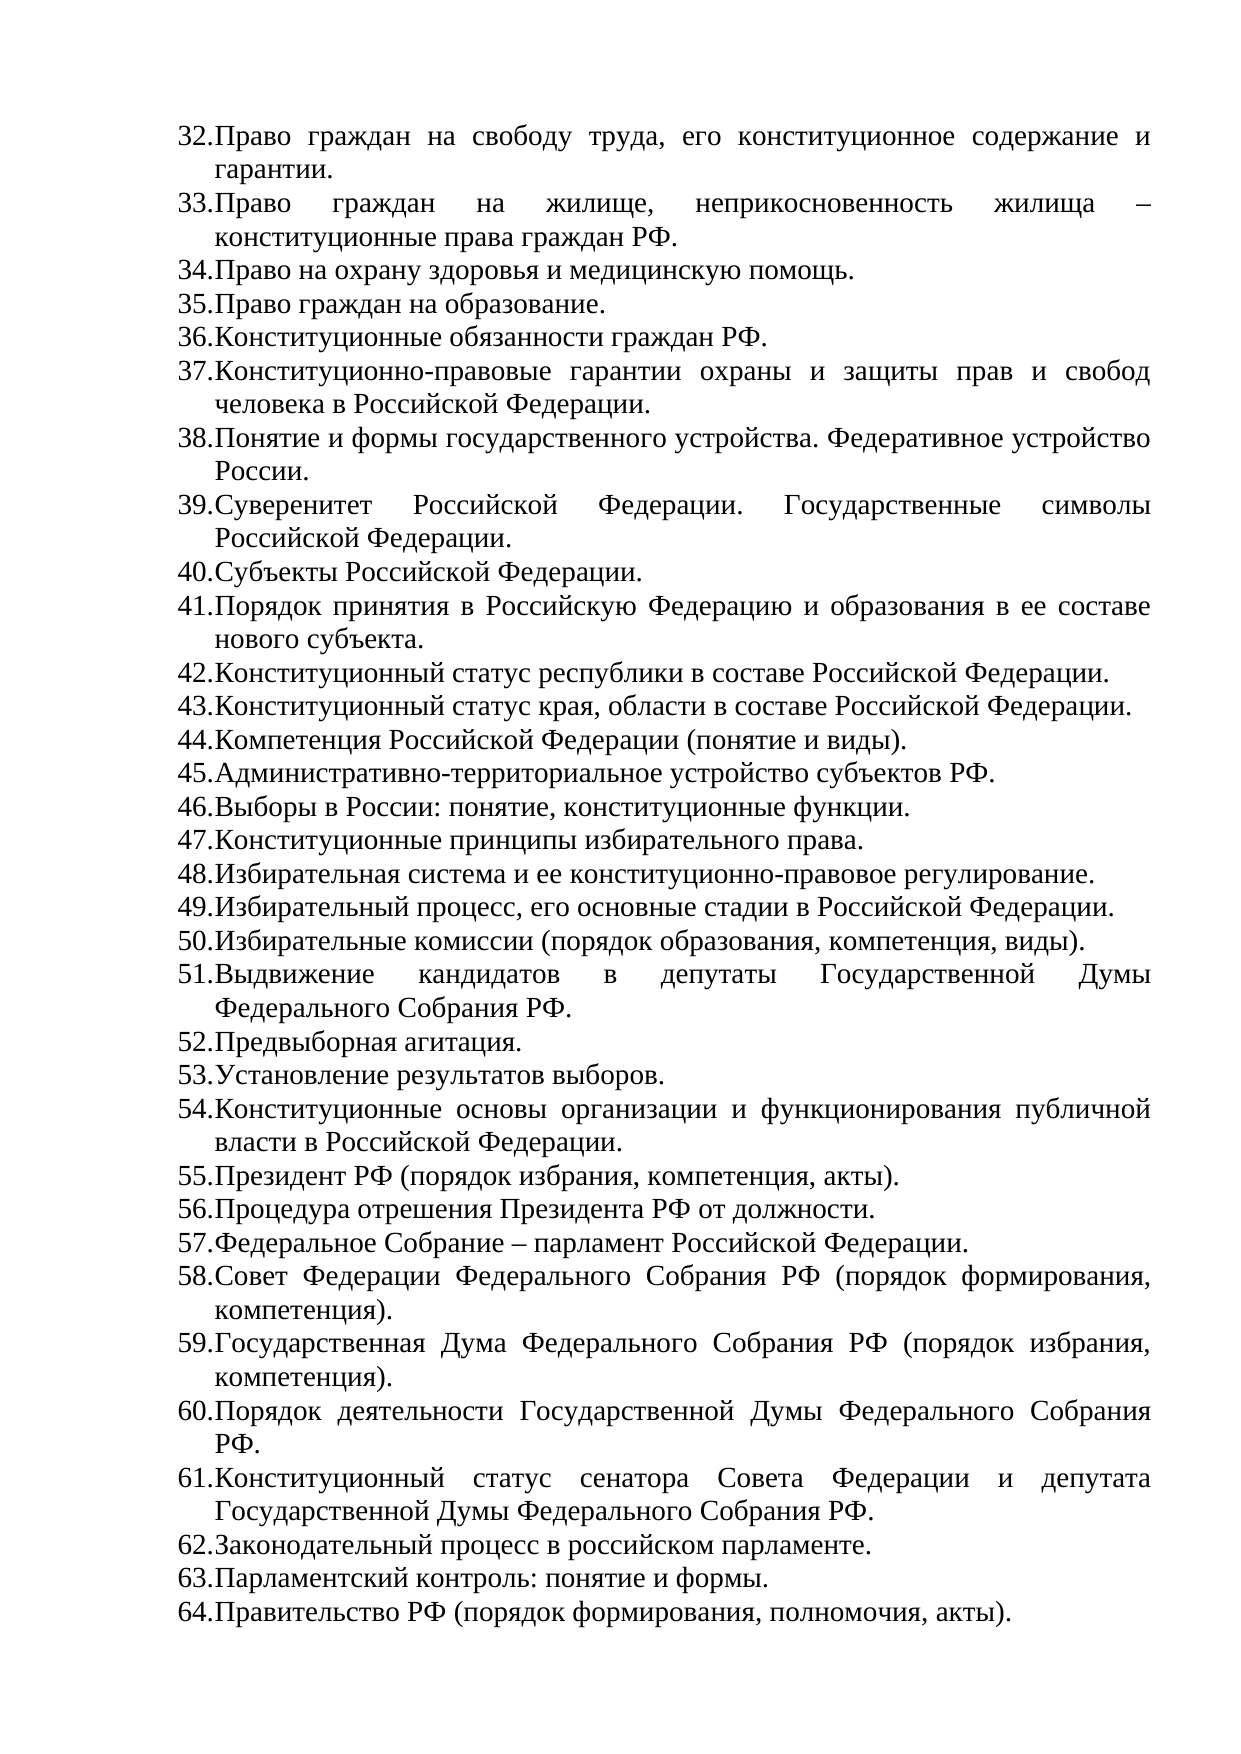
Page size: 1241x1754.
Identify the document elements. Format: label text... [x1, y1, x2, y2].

text 36. Конституционные обязанности граждан РФ. [177, 319, 1152, 353]
text 45. Административно-территориальное устройство субъектов РФ. [177, 755, 1152, 789]
text 64. Правительство РФ (порядок формирования, полномочия, акты). [177, 1594, 1152, 1627]
text 49. Избирательный процесс, его основные стадии в Российской Федерации. [177, 889, 1152, 923]
text 56. Процедура отрешения Президента РФ от должности. [177, 1191, 1152, 1225]
text 55. Президент РФ (порядок избрания, компетенция, акты). [177, 1158, 1152, 1191]
text 42. Конституционный статус республики в составе Российской Федерации. [177, 655, 1152, 688]
text 47. Конституционные принципы избирательного права. [177, 822, 1152, 856]
text 32. Право граждан на свободу труда, его конституционное содержание и гарантии. [177, 118, 1152, 185]
text 33. Право граждан на жилище, неприкосновенность жилища – конституционные права граждан РФ. [177, 185, 1152, 252]
text 59. Государственная Дума Федерального Собрания РФ (порядок избрания, компетенция). [177, 1326, 1152, 1393]
text 51. Выдвижение кандидатов в депутаты Государственной Думы Федерального Собрания РФ. [177, 957, 1152, 1024]
text 34. Право на охрану здоровья и медицинскую помощь. [177, 252, 1152, 286]
text 60. Порядок деятельности Государственной Думы Федерального Собрания РФ. [177, 1393, 1152, 1460]
text 41. Порядок принятия в Российскую Федерацию и образования в ее составе нового субъекта. [177, 588, 1152, 655]
text 44. Компетенция Российской Федерации (понятие и виды). [177, 722, 1152, 755]
text 61. Конституционный статус сенатора Совета Федерации и депутата Государственной Думы Федерального Собрания РФ. [177, 1460, 1152, 1527]
text 35. Право граждан на образование. [177, 286, 1152, 319]
text 58. Совет Федерации Федерального Собрания РФ (порядок формирования, компетенция). [177, 1258, 1152, 1326]
text 43. Конституционный статус края, области в составе Российской Федерации. [177, 688, 1152, 722]
text 63. Парламентский контроль: понятие и формы. [177, 1560, 1152, 1594]
text 48. Избирательная система и ее конституционно-правовое регулирование. [177, 856, 1152, 889]
text 62. Законодательный процесс в российском парламенте. [177, 1527, 1152, 1560]
text 40. Субъекты Российской Федерации. [177, 554, 1152, 588]
text 37. Конституционно-правовые гарантии охраны и защиты прав и свобод человека в Российской Федерации. [177, 353, 1152, 420]
text 38. Понятие и формы государственного устройства. Федеративное устройство России. [177, 420, 1152, 487]
text 54. Конституционные основы организации и функционирования публичной власти в Российской Федерации. [177, 1091, 1152, 1158]
text 50. Избирательные комиссии (порядок образования, компетенция, виды). [177, 923, 1152, 957]
text 57. Федеральное Собрание – парламент Российской Федерации. [177, 1225, 1152, 1258]
text 52. Предвыборная агитация. [177, 1024, 1152, 1057]
text 46. Выборы в России: понятие, конституционные функции. [177, 789, 1152, 822]
text 39. Суверенитет Российской Федерации. Государственные символы Российской Федерации. [177, 487, 1152, 554]
text 53. Установление результатов выборов. [177, 1057, 1152, 1091]
